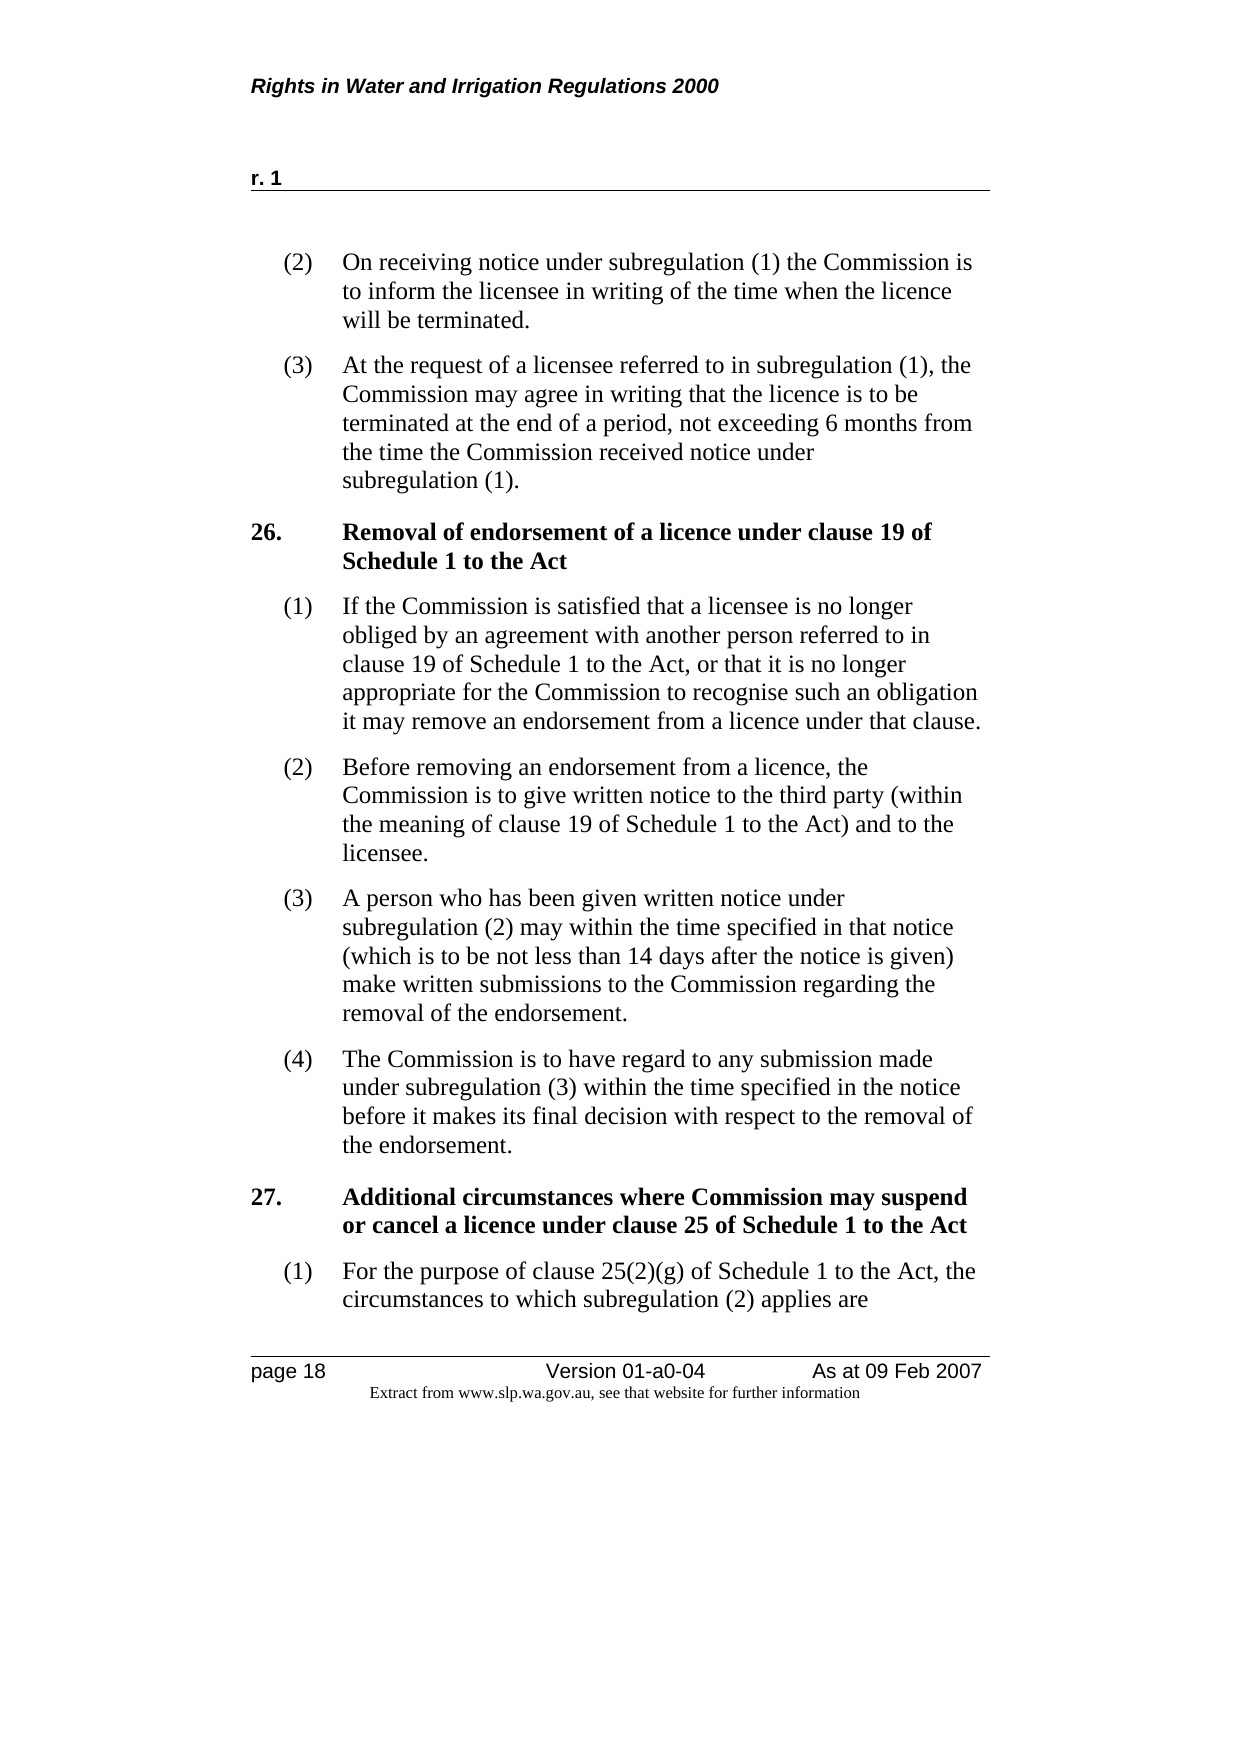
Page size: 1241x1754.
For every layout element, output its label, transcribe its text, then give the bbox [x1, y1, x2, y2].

text (3) At the request of a licensee referred to in subregulation (1), the Commission may agree in writing that the licence is to be terminated at the end of a period, not exceeding 6 months from the time the Commission received notice under subregulation (1). [251, 350, 990, 494]
text (4) The Commission is to have regard to any submission made under subregulation (3) within the time specified in the notice before it makes its final decision with respect to the removal of the endorsement. [251, 1044, 990, 1159]
text (3) A person who has been given written notice under subregulation (2) may within the time specified in that notice (which is to be not less than 14 days after the notice is given) make written submissions to the Commission regarding the removal of the endorsement. [251, 883, 990, 1027]
text (1) If the Commission is satisfied that a licensee is no longer obliged by an agreement with another person referred to in clause 19 of Schedule 1 to the Act, or that it is no longer appropriate for the Commission to recognise such an obligation it may remove an endorsement from a licence under that clause. [251, 591, 990, 735]
text (2) Before removing an endorsement from a licence, the Commission is to give written notice to the third party (within the meaning of clause 19 of Schedule 1 to the Act) and to the licensee. [251, 752, 990, 867]
subtitle 27. Additional circumstances where Commission may suspend or cancel a licence under clause 25 of Schedule 1 to the Act [251, 1182, 990, 1239]
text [251, 1256, 990, 1313]
subtitle 26. Removal of endorsement of a licence under clause 19 of Schedule 1 to the Act [251, 517, 990, 574]
text (2) On receiving notice under subregulation (1) the Commission is to inform the licensee in writing of the time when the licence will be terminated. [251, 247, 990, 334]
